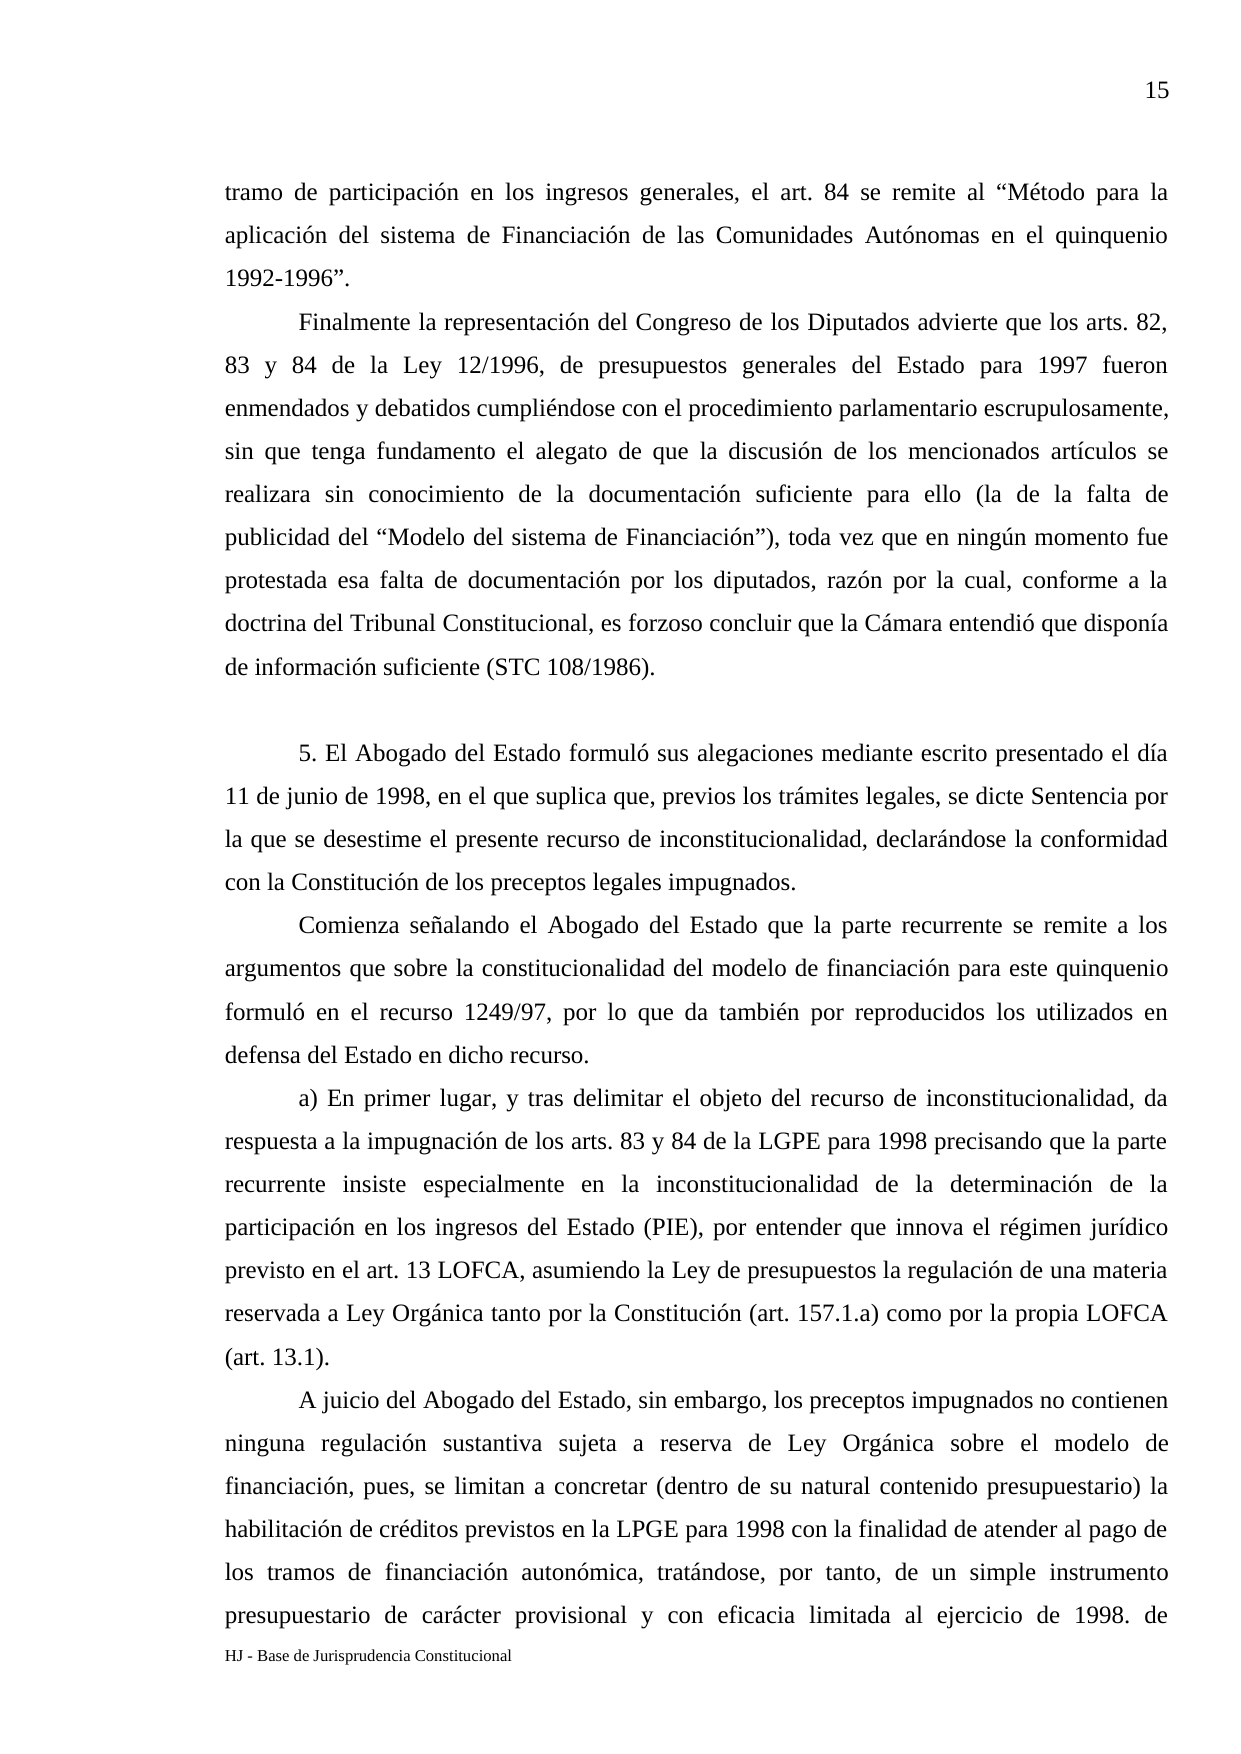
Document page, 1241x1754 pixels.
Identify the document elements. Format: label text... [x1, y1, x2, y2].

text Comienza señalando el Abogado del Estado que la parte recurrente se remite a los argumentos que sobre la constitucionalidad del modelo de financiación para este quinquenio formuló en el recurso 1249/97, por lo que da también por reproducidos los utilizados en defensa del Estado en dicho recurso. [224, 910, 1169, 1068]
text Finalmente la representación del Congreso de los Diputados advierte que los arts. 82, 83 y 84 de la Ley 12/1996, de presupuestos generales del Estado para 1997 fueron enmendados y debatidos cumpliéndose con el procedimiento parlamentario escrupulosamente, sin que tenga fundamento el alegato de que la discusión de los mencionados artículos se realizara sin conocimiento de la documentación suficiente para ello (la de la falta de publicidad del “Modelo del sistema de Financiación”), toda vez que en ningún momento fue protestada esa falta de documentación por los diputados, razón por la cual, conforme a la doctrina del Tribunal Constitucional, es forzoso concluir que la Cámara entendió que disponía de información suficiente (STC 108/1986). [224, 307, 1169, 680]
text 5. El Abogado del Estado formuló sus alegaciones mediante escrito presentado el día 11 de junio de 1998, en el que suplica que, previos los trámites legales, se dicte Sentencia por la que se desestime el presente recurso de inconstitucionalidad, declarándose la conformidad con la Constitución de los preceptos legales impugnados. [224, 738, 1169, 896]
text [224, 177, 1169, 292]
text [224, 1385, 1169, 1629]
text a) En primer lugar, y tras delimitar el objeto del recurso de inconstitucionalidad, da respuesta a la impugnación de los arts. 83 y 84 de la LGPE para 1998 precisando que la parte recurrente insiste especialmente en la inconstitucionalidad de la determinación de la participación en los ingresos del Estado (PIE), por entender que innova el régimen jurídico previsto en el art. 13 LOFCA, asumiendo la Ley de presupuestos la regulación de una materia reservada a Ley Orgánica tanto por la Constitución (art. 157.1.a) como por la propia LOFCA (art. 13.1). [224, 1083, 1169, 1370]
